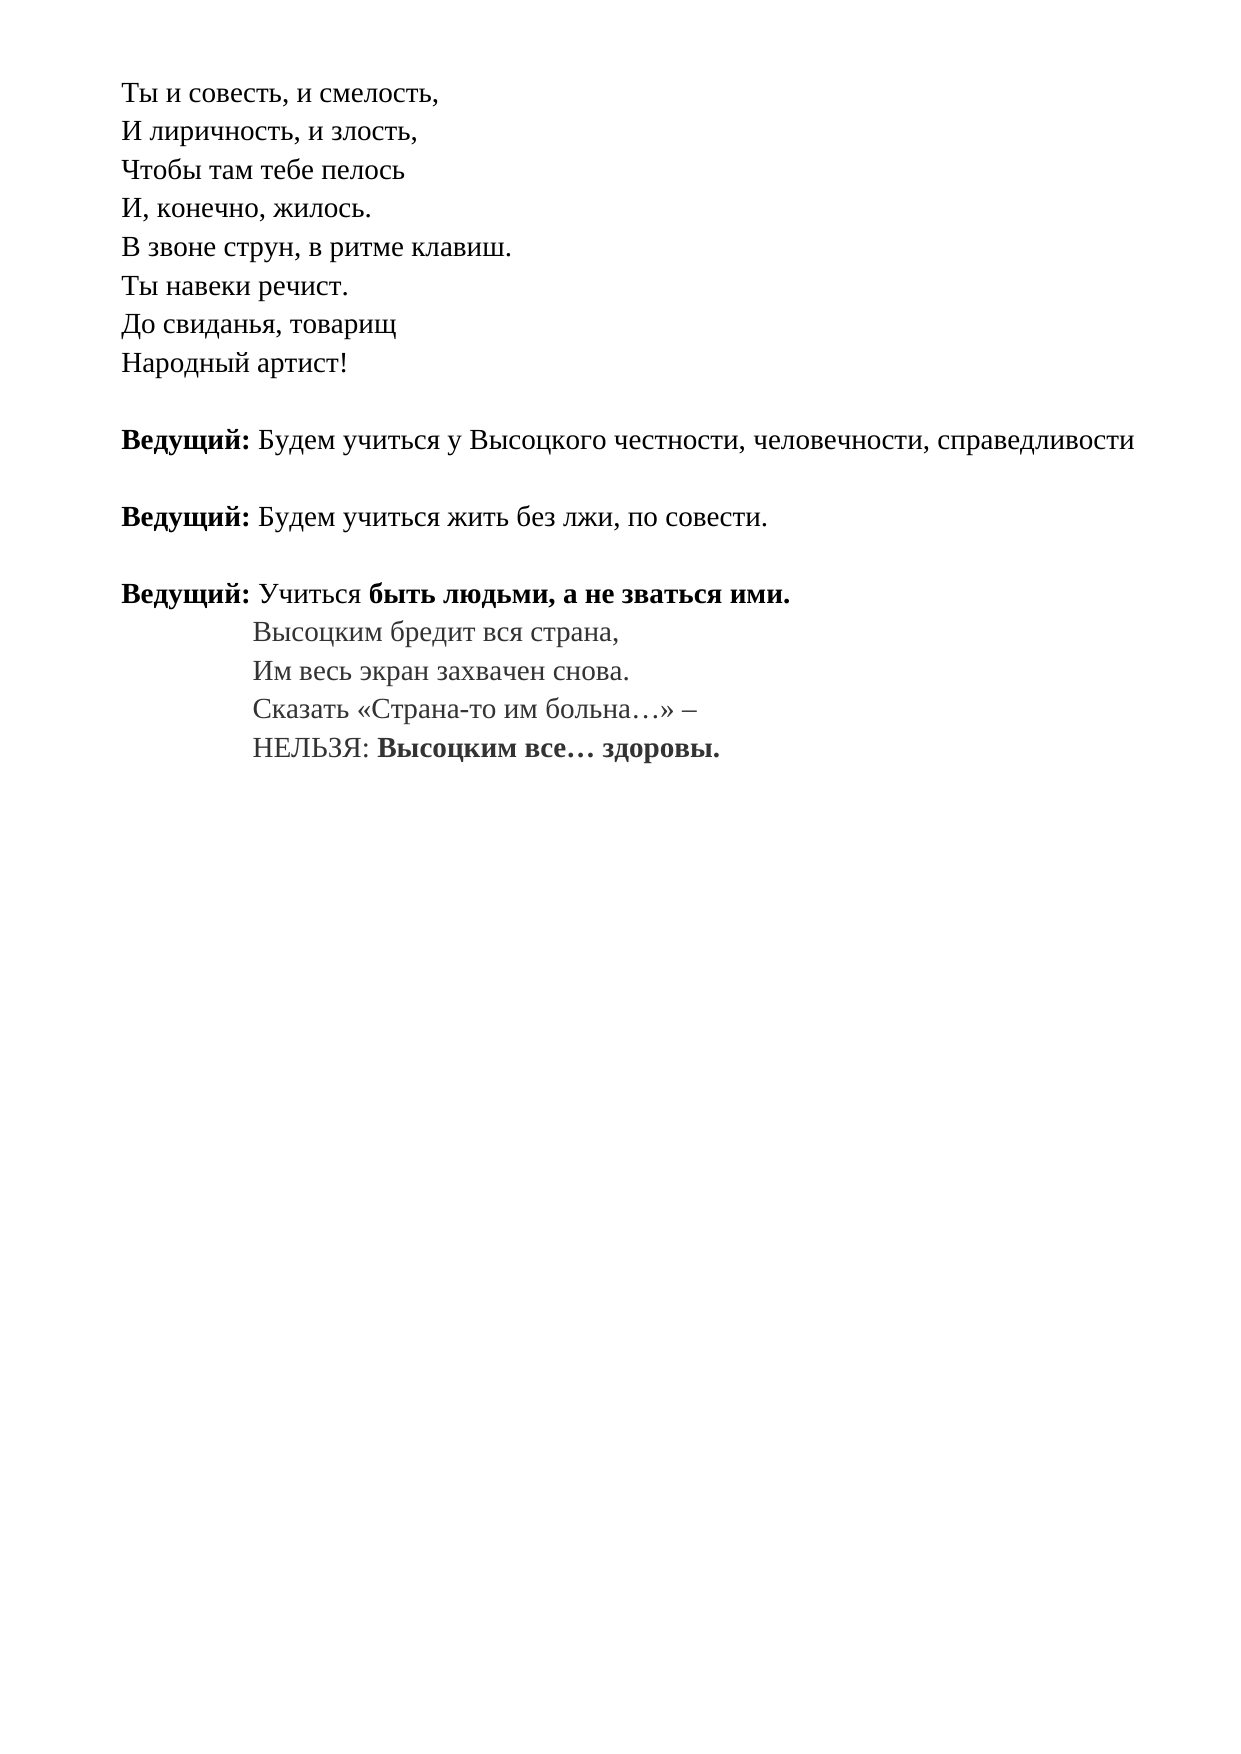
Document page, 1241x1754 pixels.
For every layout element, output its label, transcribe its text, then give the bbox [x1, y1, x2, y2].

text И, конечно, жилось. [121, 191, 1152, 224]
text Ты и совесть, и смелость, [121, 75, 1152, 108]
text Ты навеки речист. [121, 268, 1152, 301]
text Ведущий: Будем учиться у Высоцкого честности, человечности, справедливости [121, 422, 1152, 455]
text Ведущий: Учиться быть людьми, а не зваться ими. [121, 576, 1152, 609]
text Чтобы там тебе пелось [121, 152, 1152, 186]
text Высоцким бредит вся страна, Им весь экран захвачен снова. Сказать «Страна-то им больна…» – НЕЛЬЗЯ: Высоцким все… здоровы. [252, 614, 1152, 796]
text В звоне струн, в ритме клавиш. [121, 229, 1152, 263]
text Народный артист! [121, 345, 1152, 378]
text И лиричность, и злость, [121, 113, 1152, 147]
text Ведущий: Будем учиться жить без лжи, по совести. [121, 499, 1152, 532]
text До свиданья, товарищ [121, 306, 1152, 340]
